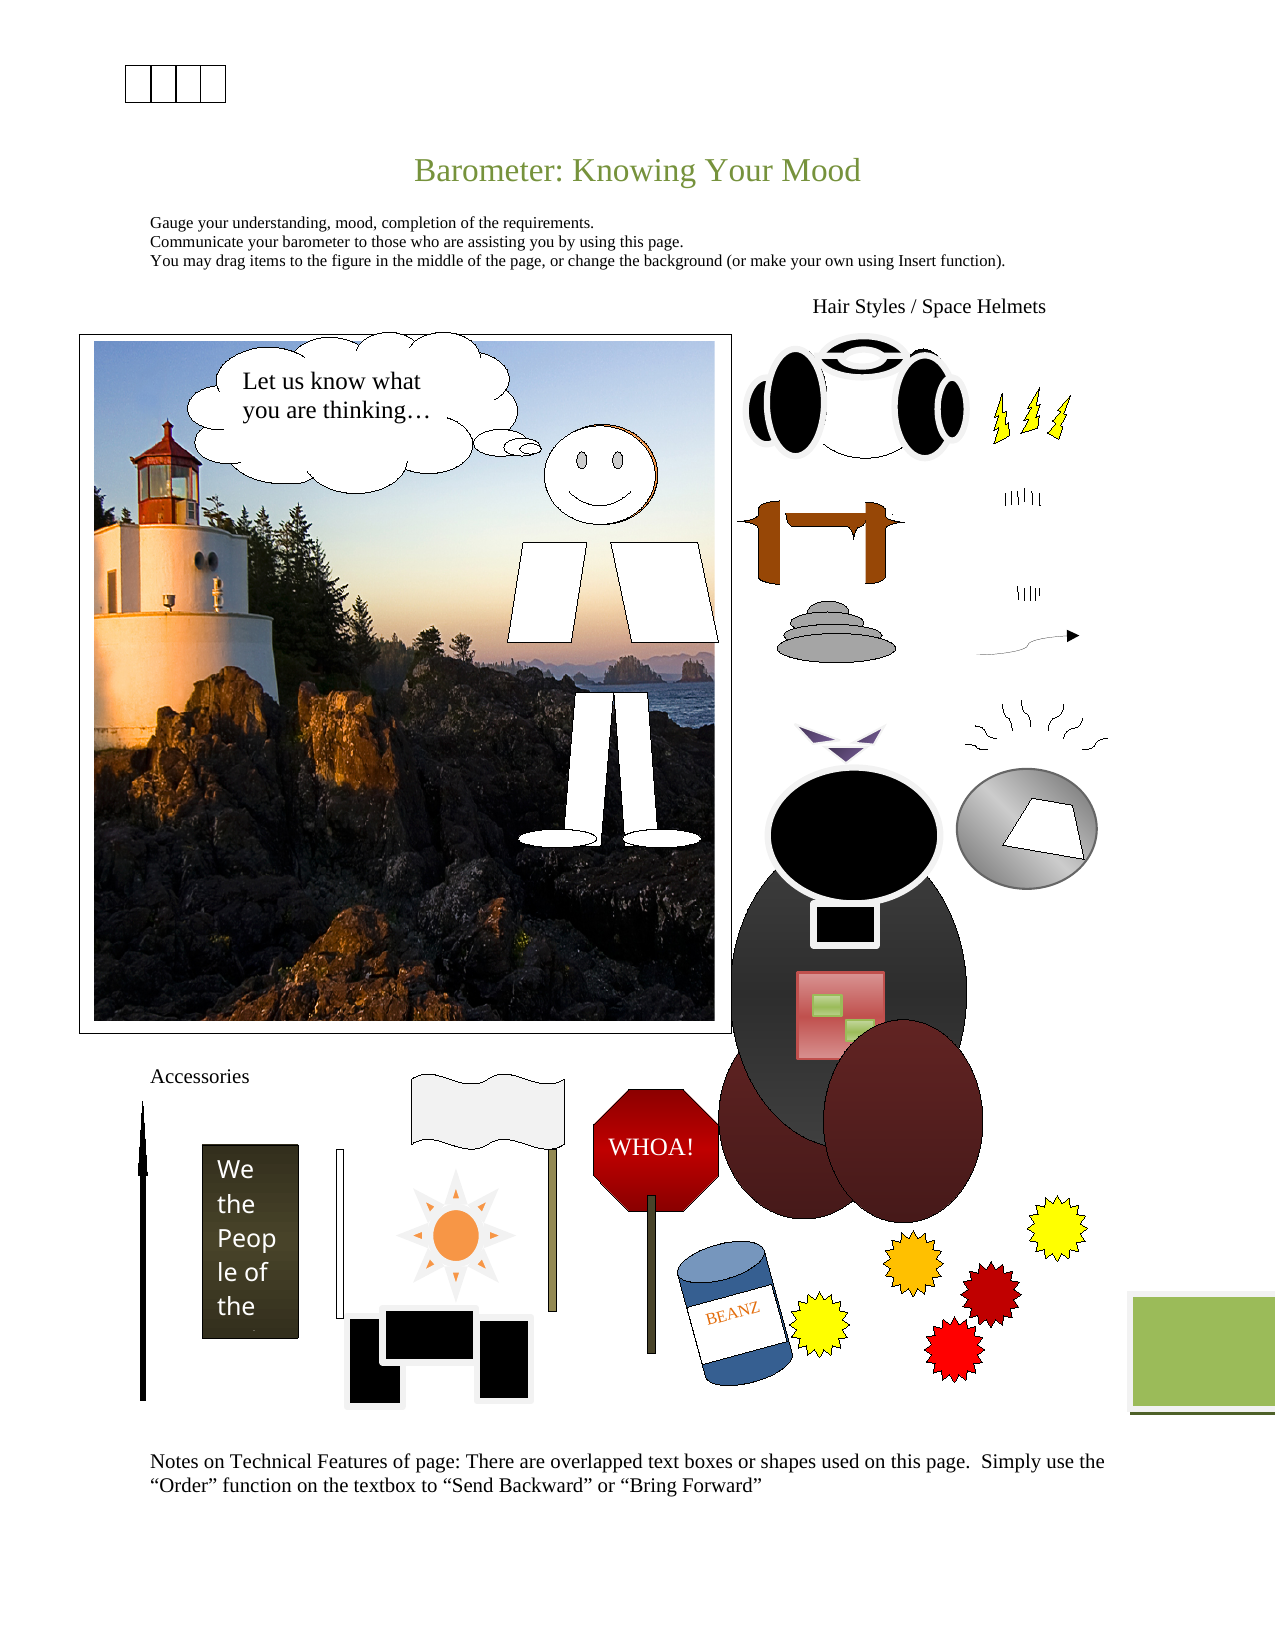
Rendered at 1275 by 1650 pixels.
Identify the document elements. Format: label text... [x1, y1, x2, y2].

text Communicate your barometer to those who are assisting you by using this page. [150, 232, 1125, 251]
picture [94, 341, 715, 1021]
text Accessories [150, 1064, 1125, 1088]
text Hair Styles / Space Helmets [150, 294, 1125, 318]
text Notes on Technical Features of page: There are overlapped text boxes or shapes used on this page. Simply use the “Order” function on the textbox to “Send Backward” or “Bring Forward” [150, 1449, 1125, 1497]
text Gauge your understanding, mood, completion of the requirements. [150, 212, 1125, 232]
text You may drag items to the figure in the middle of the page, or change the background (or make your own using Insert function). [150, 251, 1125, 270]
text Barometer: Knowing Your Mood [150, 150, 1125, 188]
